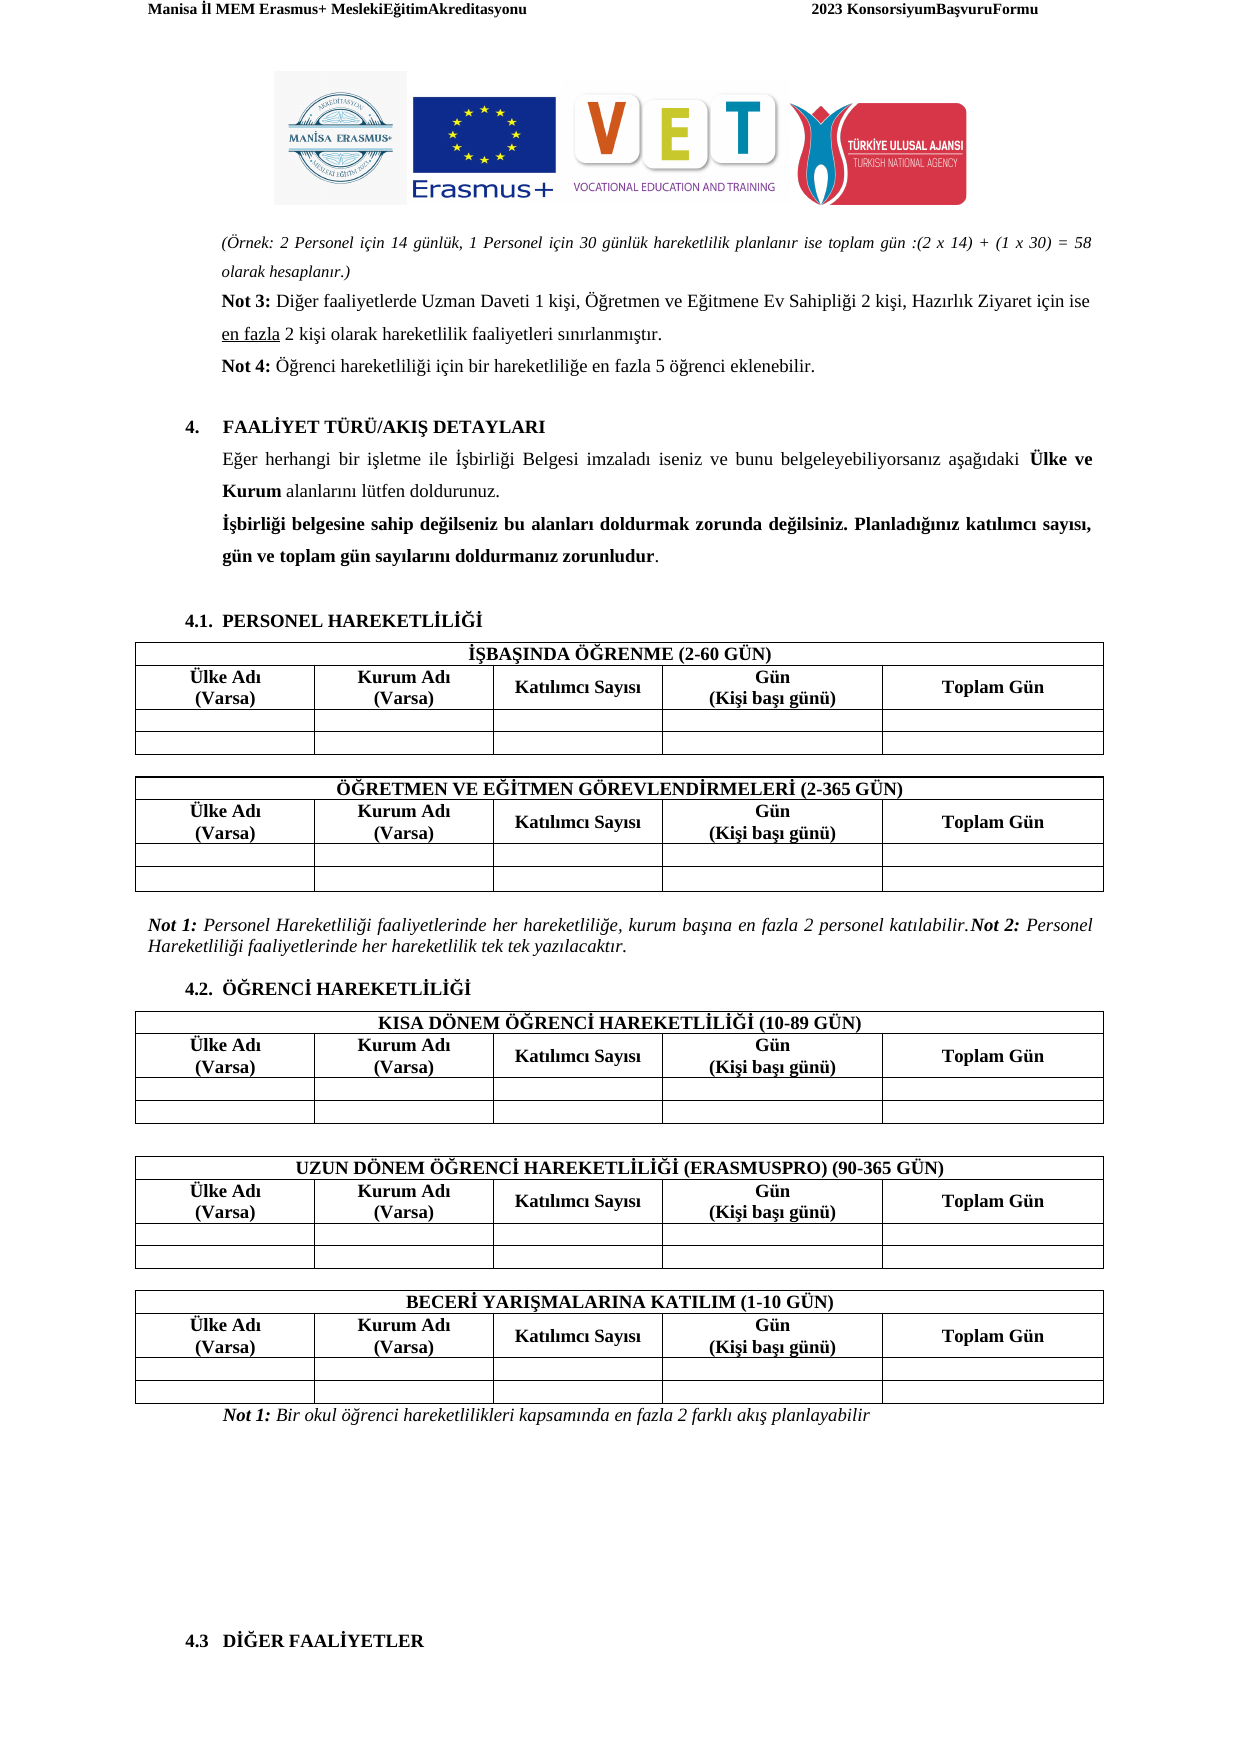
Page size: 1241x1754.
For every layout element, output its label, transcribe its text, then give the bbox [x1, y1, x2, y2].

table_cell [315, 867, 493, 891]
list FAALİYET TÜRÜ/AKIŞ DETAYLARI [185, 416, 1093, 437]
table_cell Katılımcı Sayısı [494, 1180, 662, 1223]
table_cell [494, 844, 662, 866]
table_header BECERİ YARIŞMALARINA KATILIM (1-10 GÜN) [136, 1291, 1103, 1313]
table_cell [883, 844, 1103, 866]
table_cell [315, 732, 493, 754]
table_cell Katılımcı Sayısı [494, 1034, 662, 1077]
table_cell [663, 710, 882, 731]
table_cell [883, 1381, 1103, 1402]
table_cell [315, 844, 493, 866]
table_header KISA DÖNEM ÖĞRENCİ HAREKETLİLİĞİ (10-89 GÜN) [136, 1012, 1103, 1033]
table_cell Ülke Adı (Varsa) [136, 800, 314, 843]
table_cell Kurum Adı (Varsa) [315, 1314, 493, 1357]
table_cell Kurum Adı (Varsa) [315, 1180, 493, 1223]
text (Örnek: 2 Personel için 14 günlük, 1 Personel için 30 günlük hareketlilik planlanır ise toplam gün :(2 x 14) + (1 x 30) = 58 olarak hesaplanır.) [221, 233, 1093, 281]
table_cell Toplam Gün [883, 800, 1103, 843]
table_cell [663, 867, 882, 891]
table_cell Gün (Kişi başı günü) [663, 1314, 882, 1357]
table_cell Katılımcı Sayısı [494, 800, 662, 843]
table_cell [315, 1224, 493, 1245]
table_cell [494, 732, 662, 754]
table_cell [494, 710, 662, 731]
table_cell Toplam Gün [883, 1180, 1103, 1223]
table_cell [494, 1246, 662, 1268]
table_cell Katılımcı Sayısı [494, 1314, 662, 1357]
table_cell Katılımcı Sayısı [494, 666, 662, 709]
table_cell [663, 1078, 882, 1100]
text Not 1: Personel Hareketliliği faaliyetlerinde her hareketliliğe, kurum başına en fazla 2 personel katılabilir.Not 2: Personel Hareketliliği faaliyetlerinde her hareketlilik tek tek yazılacaktır. [148, 913, 1093, 957]
table_cell Gün (Kişi başı günü) [663, 800, 882, 843]
table_cell [883, 867, 1103, 891]
table_cell Toplam Gün [883, 1314, 1103, 1357]
table_cell [136, 844, 314, 866]
table_cell [315, 1381, 493, 1402]
table_cell [663, 1358, 882, 1380]
table_cell [494, 1381, 662, 1402]
table_header UZUN DÖNEM ÖĞRENCİ HAREKETLİLİĞİ (ERASMUSPRO) (90-365 GÜN) [136, 1157, 1103, 1178]
table_cell [663, 1381, 882, 1402]
table_cell [136, 1381, 314, 1402]
table_cell Kurum Adı (Varsa) [315, 800, 493, 843]
table_cell [315, 1101, 493, 1122]
table_cell [494, 1078, 662, 1100]
table_cell [494, 1101, 662, 1122]
text Eğer herhangi bir işletme ile İşbirliği Belgesi imzaladı iseniz ve bunu belgeleyebiliyorsanız aşağıdaki Ülke ve Kurum alanlarını lütfen doldurunuz. [222, 448, 1093, 502]
table_cell [663, 1224, 882, 1245]
list DİĞER FAALİYETLER [185, 1630, 1093, 1651]
table_cell [883, 1078, 1103, 1100]
table_cell [315, 1246, 493, 1268]
text Not 4: Öğrenci hareketliliği için bir hareketliliğe en fazla 5 öğrenci eklenebilir. [221, 355, 1093, 376]
table_cell [883, 732, 1103, 754]
table_cell [883, 1101, 1103, 1122]
table_cell Toplam Gün [883, 666, 1103, 709]
table_header ÖĞRETMEN VE EĞİTMEN GÖREVLENDİRMELERİ (2-365 GÜN) [136, 778, 1103, 799]
table_cell [136, 1358, 314, 1380]
table_header İŞBAŞINDA ÖĞRENME (2-60 GÜN) [136, 643, 1103, 664]
picture [274, 71, 967, 205]
table_cell [883, 710, 1103, 731]
table_cell [663, 1246, 882, 1268]
table_cell [136, 732, 314, 754]
list ÖĞRENCİ HAREKETLİLİĞİ [185, 978, 1093, 1000]
table_cell [136, 1224, 314, 1245]
table_cell Gün (Kişi başı günü) [663, 666, 882, 709]
table_cell [883, 1246, 1103, 1268]
list PERSONEL HAREKETLİLİĞİ [185, 609, 1093, 631]
table_cell [663, 732, 882, 754]
text Not 3: Diğer faaliyetlerde Uzman Daveti 1 kişi, Öğretmen ve Eğitmene Ev Sahipliği 2 kişi, Hazırlık Ziyaret için ise en fazla 2 kişi olarak hareketlilik faaliyetleri sınırlanmıştır. [221, 290, 1093, 344]
table_cell [494, 1358, 662, 1380]
table_cell Gün (Kişi başı günü) [663, 1034, 882, 1077]
table_cell [883, 1224, 1103, 1245]
text Not 1: Bir okul öğrenci hareketlilikleri kapsamında en fazla 2 farklı akış planlayabilir [223, 1404, 1093, 1425]
table_cell [136, 1101, 314, 1122]
table_cell [883, 1358, 1103, 1380]
table_cell [315, 1078, 493, 1100]
table_cell [315, 710, 493, 731]
table_cell [136, 1246, 314, 1268]
table_cell [494, 1224, 662, 1245]
table_cell Ülke Adı (Varsa) [136, 666, 314, 709]
text İşbirliği belgesine sahip değilseniz bu alanları doldurmak zorunda değilsiniz. Planladığınız katılımcı sayısı, gün ve toplam gün sayılarını doldurmanız zorunludur. [222, 513, 1093, 567]
table_cell Kurum Adı (Varsa) [315, 1034, 493, 1077]
table_cell [494, 867, 662, 891]
table_cell Ülke Adı (Varsa) [136, 1314, 314, 1357]
table_cell [663, 844, 882, 866]
table_cell [136, 867, 314, 891]
table_cell [136, 710, 314, 731]
table_cell [663, 1101, 882, 1122]
table_cell Toplam Gün [883, 1034, 1103, 1077]
table_cell Gün (Kişi başı günü) [663, 1180, 882, 1223]
table_cell Ülke Adı (Varsa) [136, 1034, 314, 1077]
table_cell [315, 1358, 493, 1380]
table_cell [136, 1078, 314, 1100]
table_cell Kurum Adı (Varsa) [315, 666, 493, 709]
table_cell Ülke Adı (Varsa) [136, 1180, 314, 1223]
